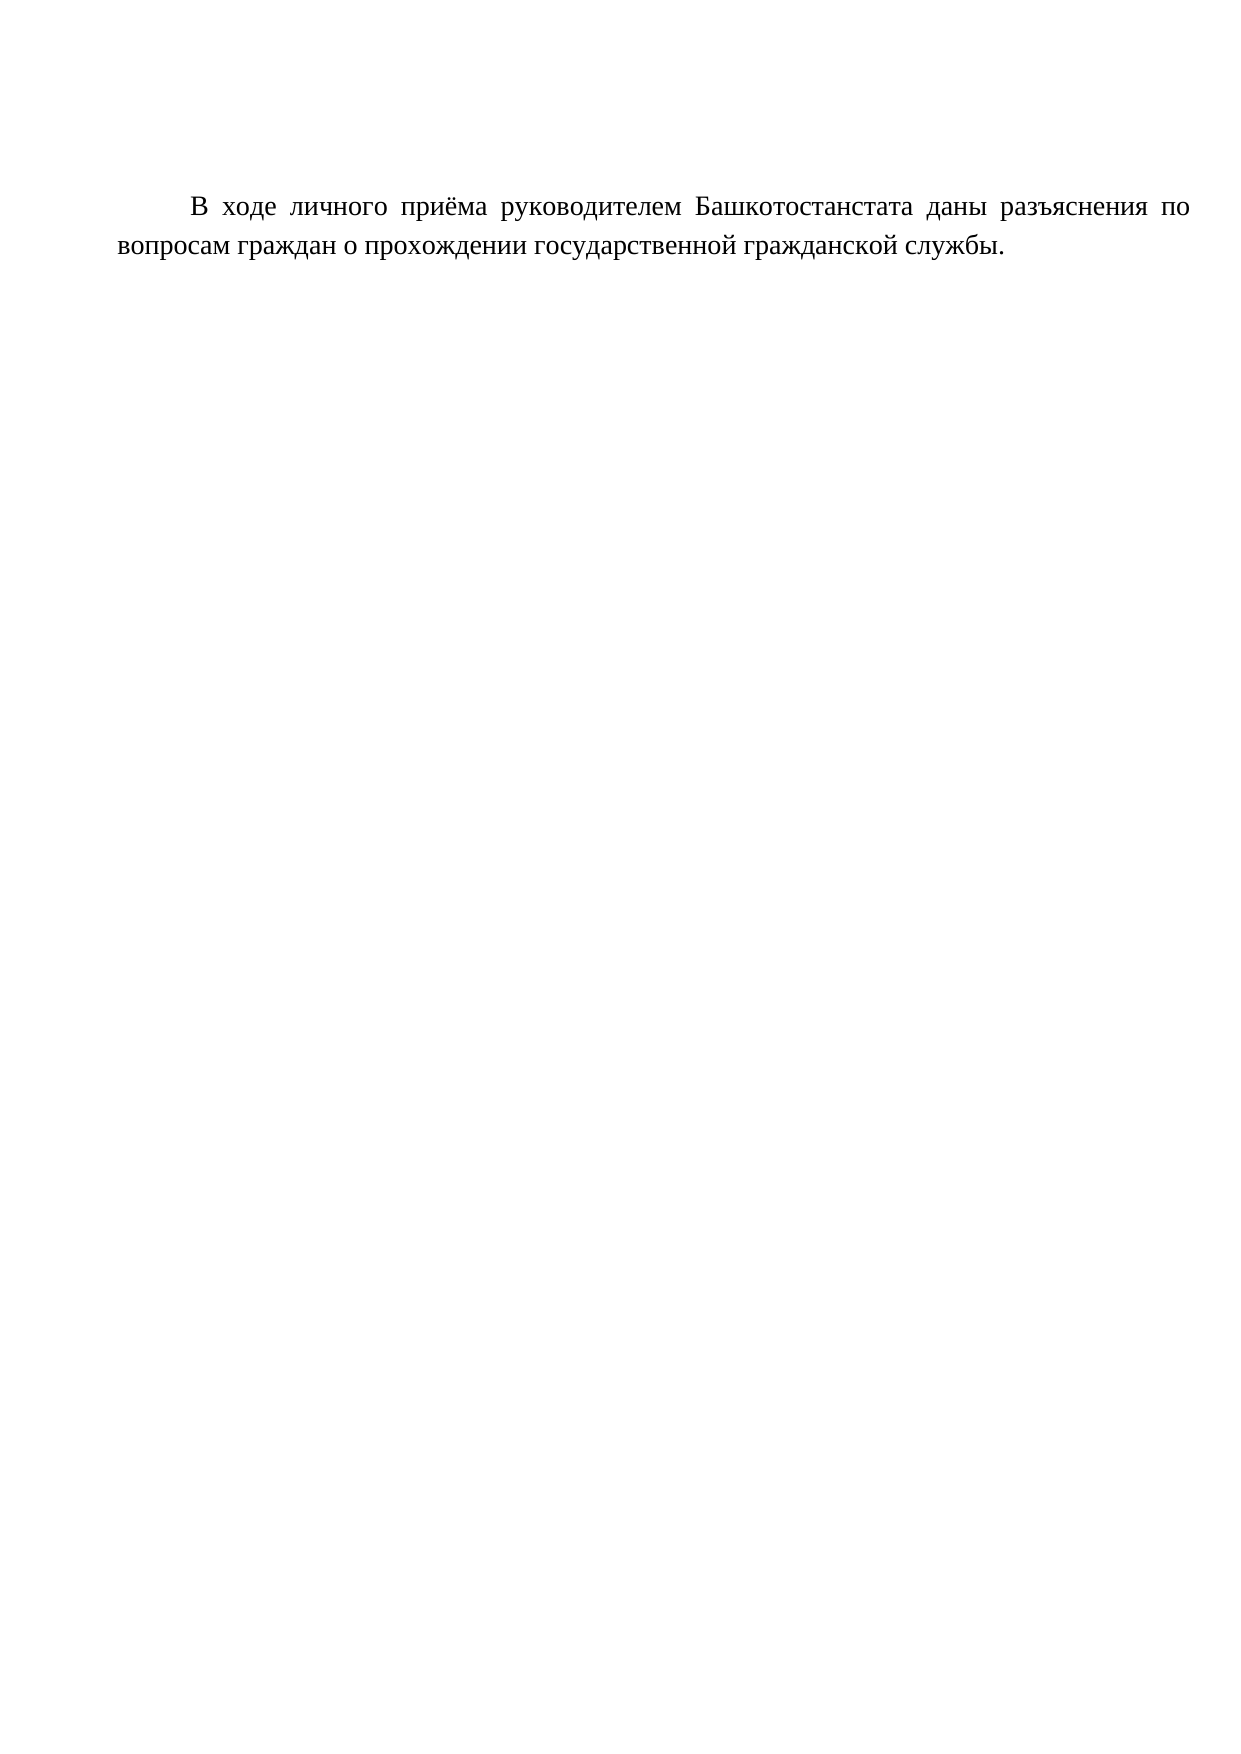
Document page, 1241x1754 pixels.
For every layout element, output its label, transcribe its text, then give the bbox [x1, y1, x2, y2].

text В ходе личного приёма руководителем Башкотостанстата даны разъяснения по вопросам граждан о прохождении государственной гражданской службы. [117, 185, 1192, 262]
